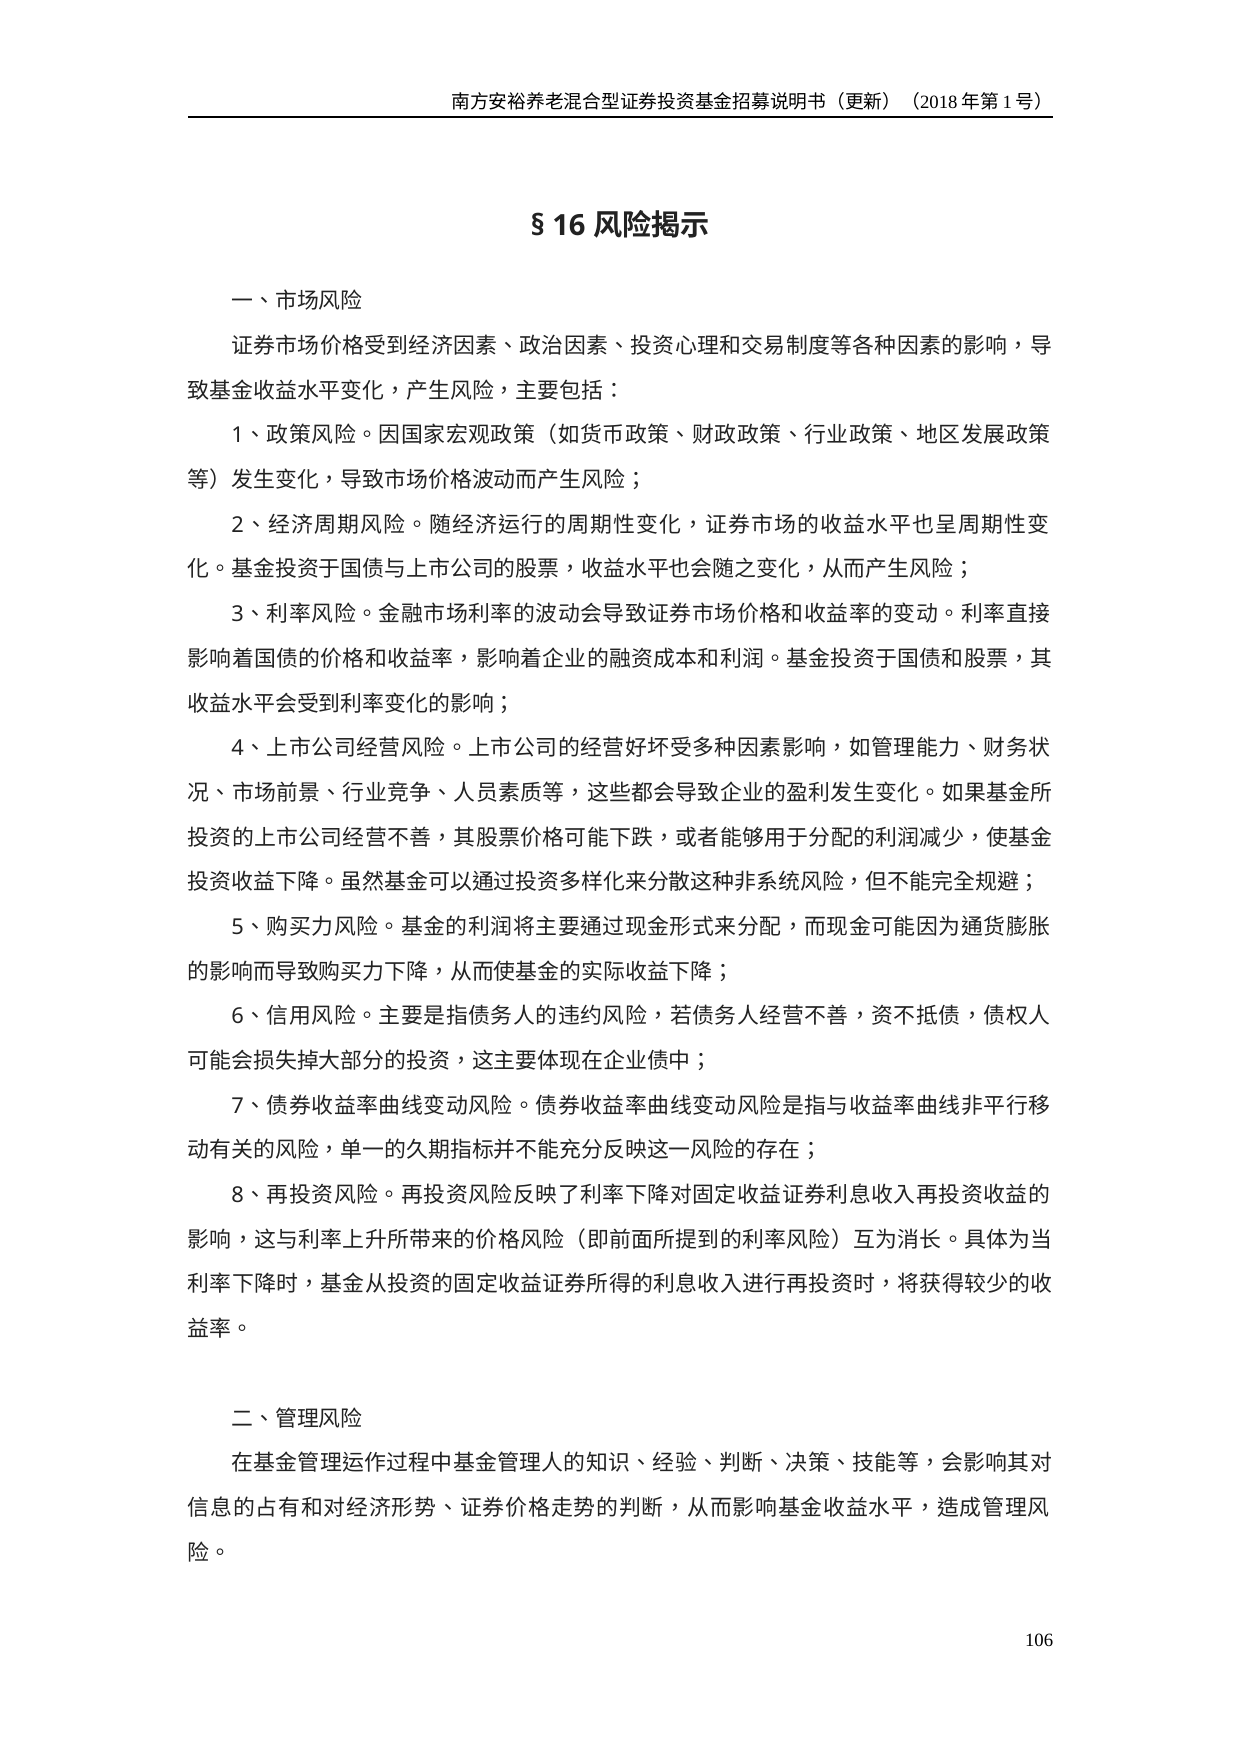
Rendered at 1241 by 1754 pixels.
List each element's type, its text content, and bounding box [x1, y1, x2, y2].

text 一、市场风险 [187, 285, 1053, 315]
text 5、购买力风险。基金的利润将主要通过现金形式来分配，而现金可能因为通货膨胀的影响而导致购买力下降，从而使基金的实际收益下降； [187, 911, 1053, 985]
text 证券市场价格受到经济因素、政治因素、投资心理和交易制度等各种因素的影响，导致基金收益水平变化，产生风险，主要包括： [187, 330, 1053, 404]
text 在基金管理运作过程中基金管理人的知识、经验、判断、决策、技能等，会影响其对信息的占有和对经济形势、证券价格走势的判断，从而影响基金收益水平，造成管理风险。 [187, 1447, 1053, 1566]
text 3、利率风险。金融市场利率的波动会导致证券市场价格和收益率的变动。利率直接影响着国债的价格和收益率，影响着企业的融资成本和利润。基金投资于国债和股票，其收益水平会受到利率变化的影响； [187, 598, 1053, 717]
text 4、上市公司经营风险。上市公司的经营好坏受多种因素影响，如管理能力、财务状况、市场前景、行业竞争、人员素质等，这些都会导致企业的盈利发生变化。如果基金所投资的上市公司经营不善，其股票价格可能下跌，或者能够用于分配的利润减少，使基金投资收益下降。虽然基金可以通过投资多样化来分散这种非系统风险，但不能完全规避； [187, 732, 1053, 896]
text 7、债券收益率曲线变动风险。债券收益率曲线变动风险是指与收益率曲线非平行移动有关的风险，单一的久期指标并不能充分反映这一风险的存在； [187, 1090, 1053, 1164]
text 二、管理风险 [187, 1402, 1053, 1432]
text § 16 风险揭示 [187, 191, 1053, 256]
text 8、再投资风险。再投资风险反映了利率下降对固定收益证券利息收入再投资收益的影响，这与利率上升所带来的价格风险（即前面所提到的利率风险）互为消长。具体为当利率下降时，基金从投资的固定收益证券所得的利息收入进行再投资时，将获得较少的收益率。 [187, 1179, 1053, 1343]
text 6、信用风险。主要是指债务人的违约风险，若债务人经营不善，资不抵债，债权人可能会损失掉大部分的投资，这主要体现在企业债中； [187, 1000, 1053, 1075]
text 1、政策风险。因国家宏观政策（如货币政策、财政政策、行业政策、地区发展政策等）发生变化，导致市场价格波动而产生风险； [187, 419, 1053, 494]
text 2、经济周期风险。随经济运行的周期性变化，证券市场的收益水平也呈周期性变化。基金投资于国债与上市公司的股票，收益水平也会随之变化，从而产生风险； [187, 509, 1053, 583]
